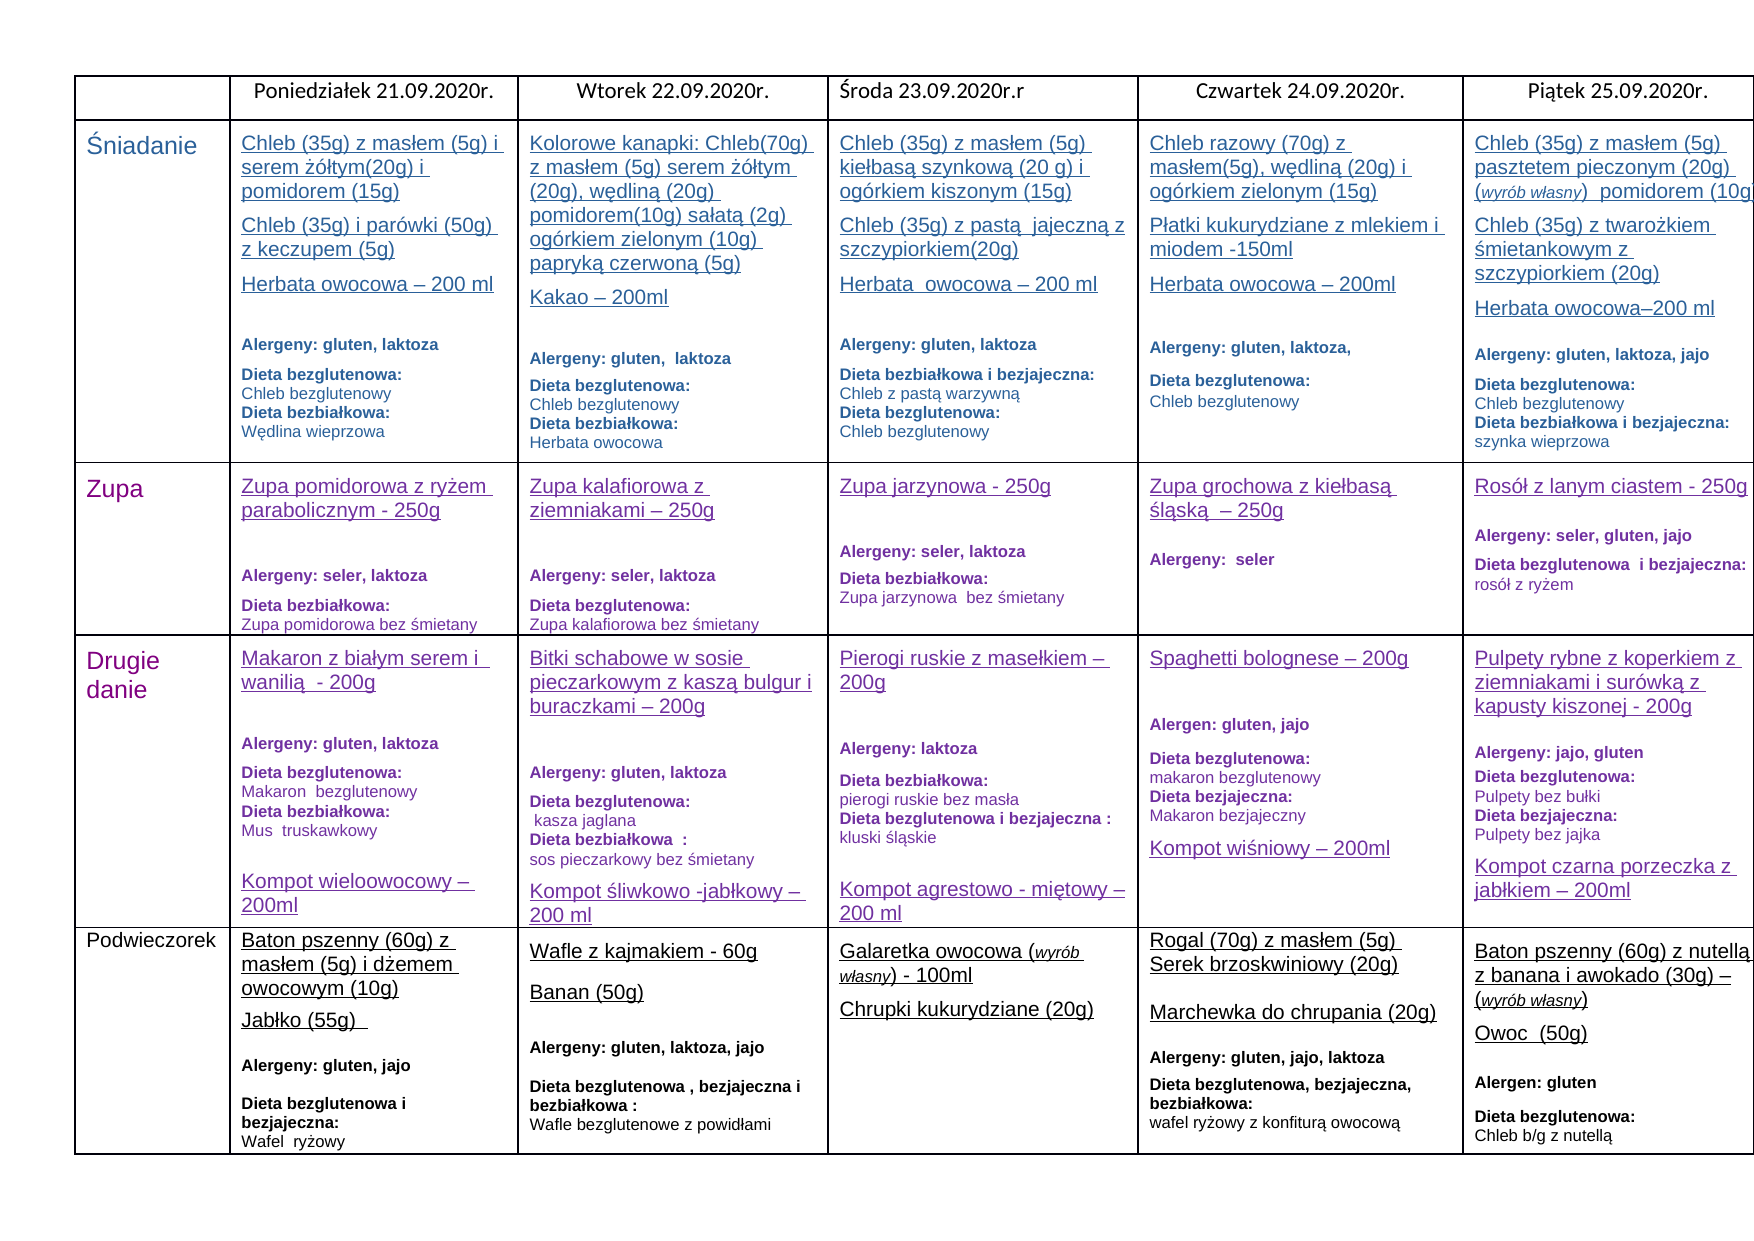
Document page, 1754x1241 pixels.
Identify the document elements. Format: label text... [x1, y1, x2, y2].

table_cell Spaghetti bolognese – 200g Alergen: gluten, jajo Dieta bezglutenowa: makaron bezglutenowy Dieta bezjajeczna: Makaron bezjajeczny Kompot wiśniowy – 200ml [1139, 636, 1462, 927]
table_cell Kolorowe kanapki: Chleb(70g) z masłem (5g) serem żółtym (20g), wędliną (20g) pomidorem(10g) sałatą (2g) ogórkiem zielonym (10g) papryką czerwoną (5g) Kakao – 200ml Alergeny: gluten, laktoza Dieta bezglutenowa: Chleb bezglutenowy Dieta bezbiałkowa: Herbata owocowa [519, 121, 827, 462]
table_header Środa 23.09.2020r.r [829, 77, 1137, 119]
table_cell Chleb (35g) z masłem (5g) pasztetem pieczonym (20g) (wyrób własny) pomidorem (10g) Chleb (35g) z twarożkiem śmietankowym z szczypiorkiem (20g) Herbata owocowa–200 ml Alergeny: gluten, laktoza, jajo Dieta bezglutenowa: Chleb bezglutenowy Dieta bezbiałkowa i bezjajeczna: szynka wieprzowa [1464, 121, 1753, 462]
table_cell Drugie danie [76, 636, 229, 927]
table_cell Rogal (70g) z masłem (5g) Serek brzoskwiniowy (20g) Marchewka do chrupania (20g) Alergeny: gluten, jajo, laktoza Dieta bezglutenowa, bezjajeczna, bezbiałkowa: wafel ryżowy z konfiturą owocową [1139, 928, 1462, 1153]
table_cell Pulpety rybne z koperkiem z ziemniakami i surówką z kapusty kiszonej - 200g Alergeny: jajo, gluten Dieta bezglutenowa: Pulpety bez bułki Dieta bezjajeczna: Pulpety bez jajka Kompot czarna porzeczka z jabłkiem – 200ml [1464, 636, 1753, 927]
table_cell Makaron z białym serem i wanilią - 200g Alergeny: gluten, laktoza Dieta bezglutenowa: Makaron bezglutenowy Dieta bezbiałkowa: Mus truskawkowy Kompot wieloowocowy – 200ml [231, 636, 517, 927]
table_cell Podwieczorek [76, 928, 229, 1153]
table_cell Zupa kalafiorowa z ziemniakami – 250g Alergeny: seler, laktoza Dieta bezglutenowa: Zupa kalafiorowa bez śmietany [519, 463, 827, 634]
table_header Wtorek 22.09.2020r. [519, 77, 827, 119]
table_cell Śniadanie [76, 121, 229, 462]
table_cell Chleb (35g) z masłem (5g) i serem żółtym(20g) i pomidorem (15g) Chleb (35g) i parówki (50g) z keczupem (5g) Herbata owocowa – 200 ml Alergeny: gluten, laktoza Dieta bezglutenowa: Chleb bezglutenowy Dieta bezbiałkowa: Wędlina wieprzowa [231, 121, 517, 462]
table_cell Zupa grochowa z kiełbasą śląską – 250g Alergeny: seler [1139, 463, 1462, 634]
table_cell Baton pszenny (60g) z masłem (5g) i dżemem owocowym (10g) Jabłko (55g) Alergeny: gluten, jajo Dieta bezglutenowa i bezjajeczna: Wafel ryżowy [231, 928, 517, 1153]
table_header Poniedziałek 21.09.2020r. [231, 77, 517, 119]
table_cell Zupa jarzynowa - 250g Alergeny: seler, laktoza Dieta bezbiałkowa: Zupa jarzynowa bez śmietany [829, 463, 1137, 634]
table_header Piątek 25.09.2020r. [1464, 77, 1753, 119]
table_cell Chleb (35g) z masłem (5g) kiełbasą szynkową (20 g) i ogórkiem kiszonym (15g) Chleb (35g) z pastą jajeczną z szczypiorkiem(20g) Herbata owocowa – 200 ml Alergeny: gluten, laktoza Dieta bezbiałkowa i bezjajeczna: Chleb z pastą warzywną Dieta bezglutenowa: Chleb bezglutenowy [829, 121, 1137, 462]
table_cell Chleb razowy (70g) z masłem(5g), wędliną (20g) i ogórkiem zielonym (15g) Płatki kukurydziane z mlekiem i miodem -150ml Herbata owocowa – 200ml Alergeny: gluten, laktoza, Dieta bezglutenowa: Chleb bezglutenowy [1139, 121, 1462, 462]
table_cell Rosół z lanym ciastem - 250g Alergeny: seler, gluten, jajo Dieta bezglutenowa i bezjajeczna: rosół z ryżem [1464, 463, 1753, 634]
table_cell Pierogi ruskie z masełkiem – 200g Alergeny: laktoza Dieta bezbiałkowa: pierogi ruskie bez masła Dieta bezglutenowa i bezjajeczna : kluski śląskie Kompot agrestowo - miętowy – 200 ml [829, 636, 1137, 927]
table_cell Baton pszenny (60g) z nutellą z banana i awokado (30g) –(wyrób własny) Owoc (50g) Alergen: gluten Dieta bezglutenowa: Chleb b/g z nutellą [1464, 928, 1753, 1153]
table_cell Zupa pomidorowa z ryżem parabolicznym - 250g Alergeny: seler, laktoza Dieta bezbiałkowa: Zupa pomidorowa bez śmietany [231, 463, 517, 634]
table_cell Wafle z kajmakiem - 60g Banan (50g) Alergeny: gluten, laktoza, jajo Dieta bezglutenowa , bezjajeczna i bezbiałkowa : Wafle bezglutenowe z powidłami [519, 928, 827, 1153]
table_header [76, 77, 229, 119]
table_cell Galaretka owocowa (wyrób własny) - 100ml Chrupki kukurydziane (20g) [829, 928, 1137, 1153]
table_header Czwartek 24.09.2020r. [1139, 77, 1462, 119]
table_cell Bitki schabowe w sosie pieczarkowym z kaszą bulgur i buraczkami – 200g Alergeny: gluten, laktoza Dieta bezglutenowa: kasza jaglana Dieta bezbiałkowa : sos pieczarkowy bez śmietany Kompot śliwkowo -jabłkowy – 200 ml [519, 636, 827, 927]
table_cell Zupa [76, 463, 229, 634]
